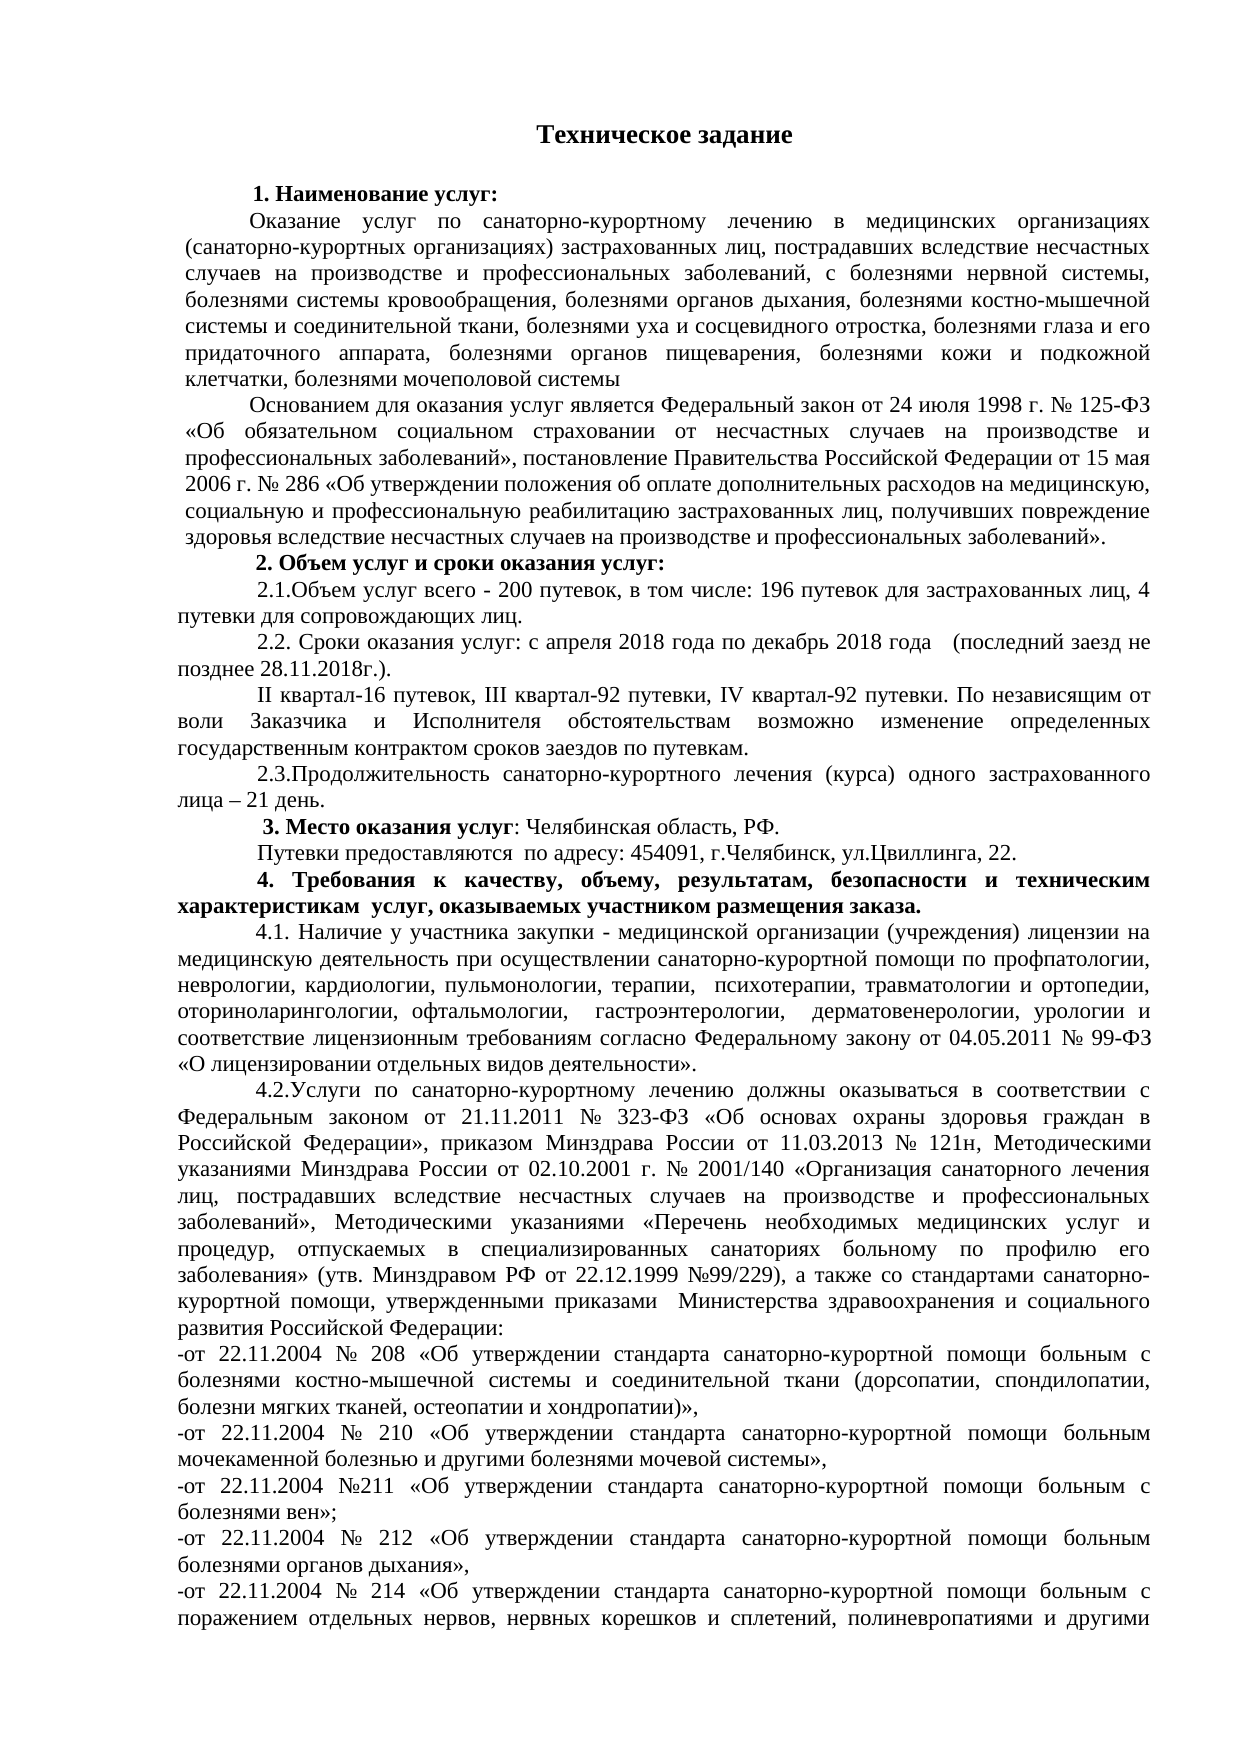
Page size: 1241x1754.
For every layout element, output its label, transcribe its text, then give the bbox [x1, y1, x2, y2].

text 4.1. Наличие у участника закупки - медицинской организации (учреждения) лицензии на медицинскую деятельность при осуществлении санаторно-курортной помощи по профпатологии, неврологии, кардиологии, пульмонологии, терапии, психотерапии, травматологии и ортопедии, оториноларингологии, офтальмологии, гастроэнтерологии, дерматовенерологии, урологии и соответствие лицензионным требованиям согласно Федеральному закону от 04.05.2011 № 99-ФЗ «О лицензировании отдельных видов деятельности». [177, 918, 1152, 1076]
text Путевки предоставляются по адресу: 454091, г.Челябинск, ул.Цвиллинга, 22. [177, 839, 1152, 866]
list от 22.11.2004 № 212 «Об утверждении стандарта санаторно-курортной помощи больным болезнями органов дыхания», [177, 1524, 1152, 1577]
text 4. Требования к качеству, объему, результатам, безопасности и техническим характеристикам услуг, оказываемых участником размещения заказа. [177, 866, 1152, 918]
text II квартал-16 путевок, III квартал-92 путевки, IV квартал-92 путевки. По независящим от воли Заказчика и Исполнителя обстоятельствам возможно изменение определенных государственным контрактом сроков заездов по путевкам. [177, 681, 1152, 760]
text Основанием для оказания услуг является Федеральный закон от 24 июля 1998 г. № 125-ФЗ «Об обязательном социальном страховании от несчастных случаев на производстве и профессиональных заболеваний», постановление Правительства Российской Федерации от 15 мая 2006 г. № 286 «Об утверждении положения об оплате дополнительных расходов на медицинскую, социальную и профессиональную реабилитацию застрахованных лиц, получивших повреждение здоровья вследствие несчастных случаев на производстве и профессиональных заболеваний». [185, 391, 1152, 549]
list от 22.11.2004 № 208 «Об утверждении стандарта санаторно-курортной помощи больным с болезнями костно-мышечной системы и соединительной ткани (дорсопатии, спондилопатии, болезни мягких тканей, остеопатии и хондропатии)», [177, 1340, 1152, 1419]
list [177, 1577, 1152, 1630]
list от 22.11.2004 №211 «Об утверждении стандарта санаторно-курортной помощи больным с болезнями вен»; [177, 1472, 1152, 1524]
text Оказание услуг по санаторно-курортному лечению в медицинских организациях (санаторно-курортных организациях) застрахованных лиц, пострадавших вследствие несчастных случаев на производстве и профессиональных заболеваний, с болезнями нервной системы, болезнями системы кровообращения, болезнями органов дыхания, болезнями костно-мышечной системы и соединительной ткани, болезнями уха и сосцевидного отростка, болезнями глаза и его придаточного аппарата, болезнями органов пищеварения, болезнями кожи и подкожной клетчатки, болезнями мочеполовой системы [185, 207, 1152, 391]
text 1. Наименование услуг: [158, 180, 1175, 207]
text 2.3.Продолжительность санаторно-курортного лечения (курса) одного застрахованного лица – 21 день. [177, 760, 1152, 813]
text 2.1.Объем услуг всего - 200 путевок, в том числе: 196 путевок для застрахованных лиц, 4 путевки для сопровождающих лиц. [177, 576, 1152, 628]
text 3. Место оказания услуг: Челябинская область, РФ. [177, 813, 1152, 839]
text 4.2.Услуги по санаторно-курортному лечению должны оказываться в соответствии с Федеральным законом от 21.11.2011 № 323-ФЗ «Об основах охраны здоровья граждан в Российской Федерации», приказом Минздрава России от 11.03.2013 № 121н, Методическими указаниями Минздрава России от 02.10.2001 г. № 2001/140 «Организация санаторного лечения лиц, пострадавших вследствие несчастных случаев на производстве и профессиональных заболеваний», Методическими указаниями «Перечень необходимых медицинских услуг и процедур, отпускаемых в специализированных санаториях больному по профилю его заболевания» (утв. Минздравом РФ от 22.12.1999 №99/229), а также со стандартами санаторно-курортной помощи, утвержденными приказами Министерства здравоохранения и социального развития Российской Федерации: [177, 1076, 1152, 1340]
text 2. Объем услуг и сроки оказания услуг: [165, 549, 1173, 576]
text 2.2. Сроки оказания услуг: с апреля 2018 года по декабрь 2018 года (последний заезд не позднее 28.11.2018г.). [177, 628, 1152, 681]
text Техническое задание [177, 118, 1152, 149]
list от 22.11.2004 № 210 «Об утверждении стандарта санаторно-курортной помощи больным мочекаменной болезнью и другими болезнями мочевой системы», [177, 1419, 1152, 1472]
